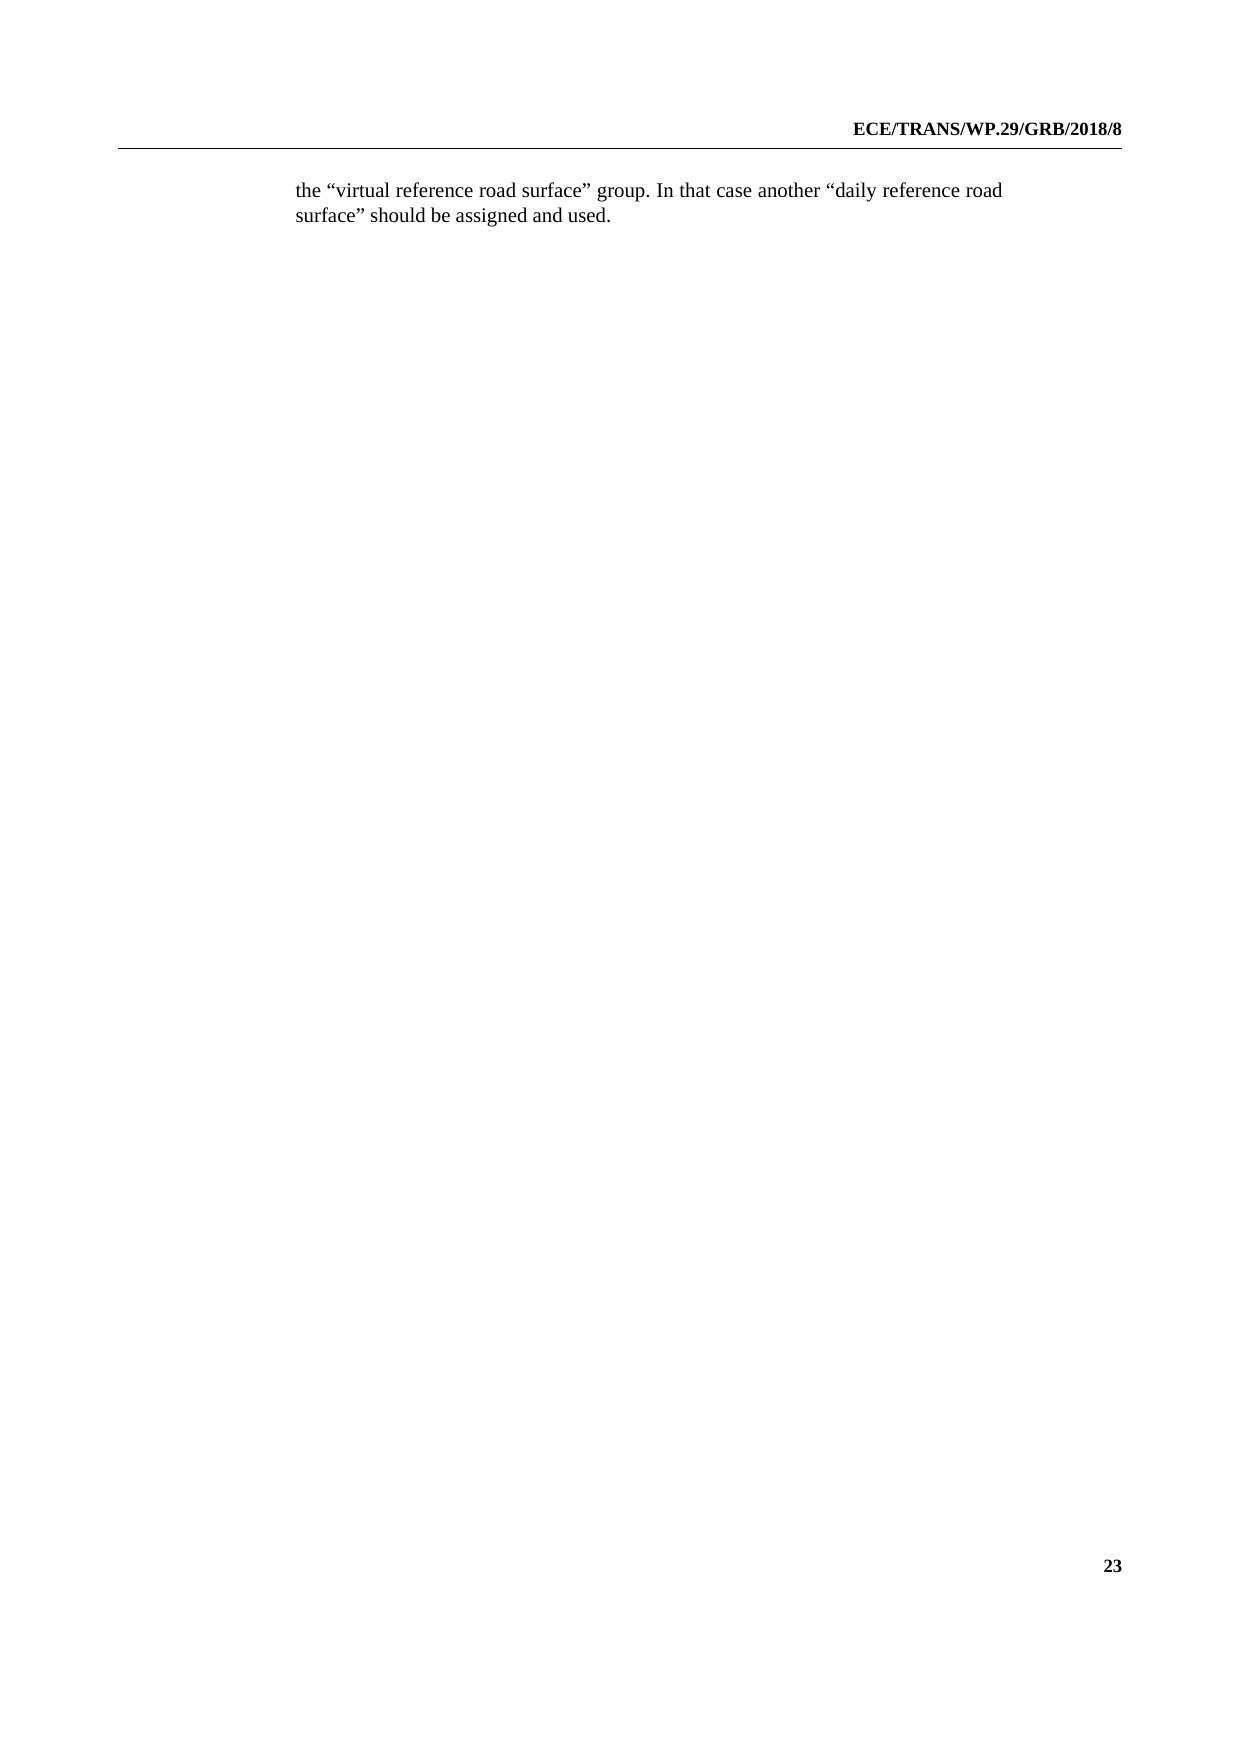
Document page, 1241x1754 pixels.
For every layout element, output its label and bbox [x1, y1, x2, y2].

list [236, 177, 1004, 227]
